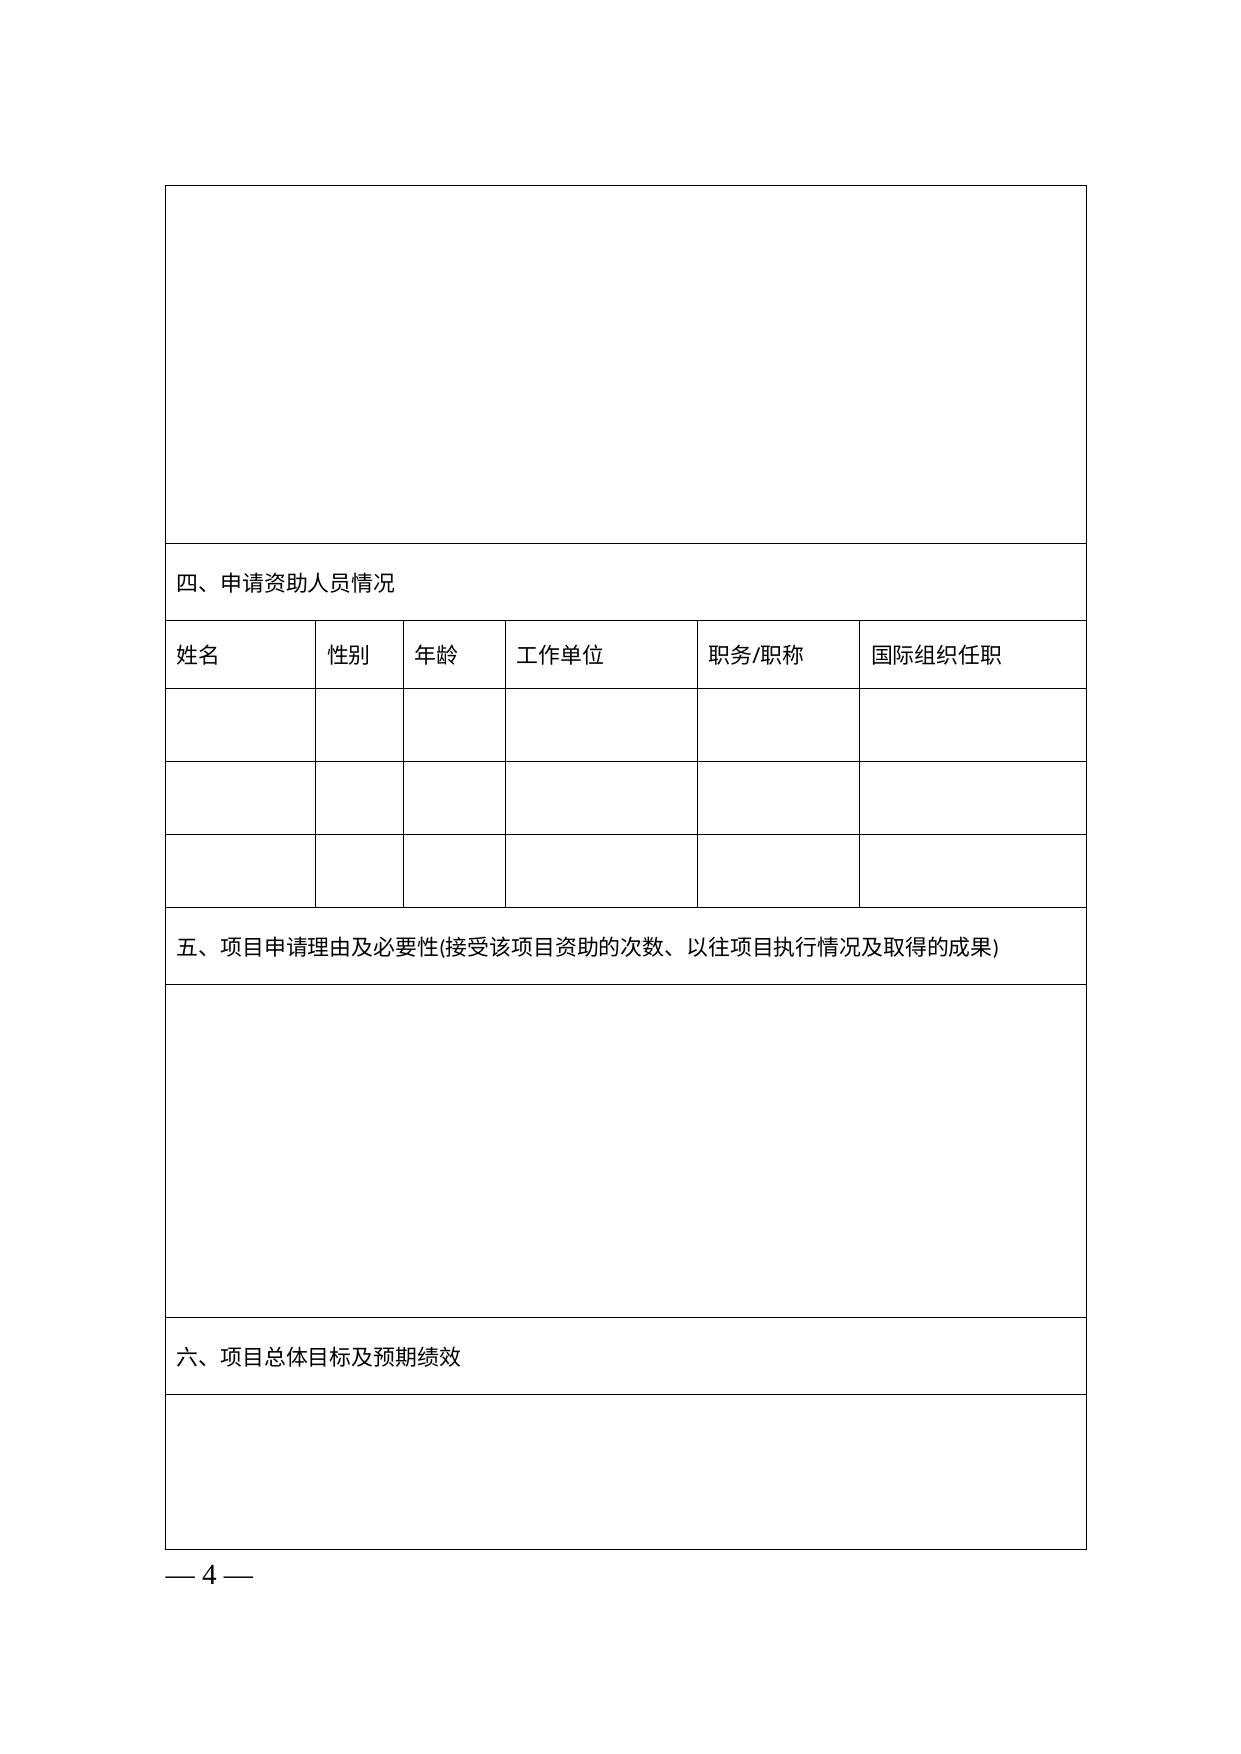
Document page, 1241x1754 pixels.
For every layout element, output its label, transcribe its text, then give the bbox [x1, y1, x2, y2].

table_cell 年龄 [404, 621, 505, 688]
table_cell [698, 835, 859, 907]
table_cell [506, 689, 697, 761]
table_cell 性别 [316, 621, 403, 688]
table_cell [506, 835, 697, 907]
table_cell [698, 689, 859, 761]
table_cell [166, 1395, 1086, 1549]
table_cell 五、项目申请理由及必要性(接受该项目资助的次数、以往项目执行情况及取得的成果) [166, 908, 1086, 984]
table_cell [698, 762, 859, 834]
table_cell [506, 762, 697, 834]
table_cell 四、申请资助人员情况 [166, 544, 1086, 620]
table_cell [166, 689, 315, 761]
table_cell [316, 689, 403, 761]
table_cell [316, 762, 403, 834]
table_cell [404, 762, 505, 834]
table_cell 姓名 [166, 621, 315, 688]
table_cell [860, 689, 1086, 761]
table_cell [316, 835, 403, 907]
table_cell 六、项目总体目标及预期绩效 [166, 1318, 1086, 1394]
table_cell 职务/职称 [698, 621, 859, 688]
table_cell [166, 835, 315, 907]
table_cell [404, 689, 505, 761]
table_cell [860, 762, 1086, 834]
table_cell [404, 835, 505, 907]
table_cell [166, 985, 1086, 1317]
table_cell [166, 186, 1086, 543]
table_cell [166, 762, 315, 834]
table_cell 工作单位 [506, 621, 697, 688]
table_cell [860, 835, 1086, 907]
table_cell 国际组织任职 [860, 621, 1086, 688]
